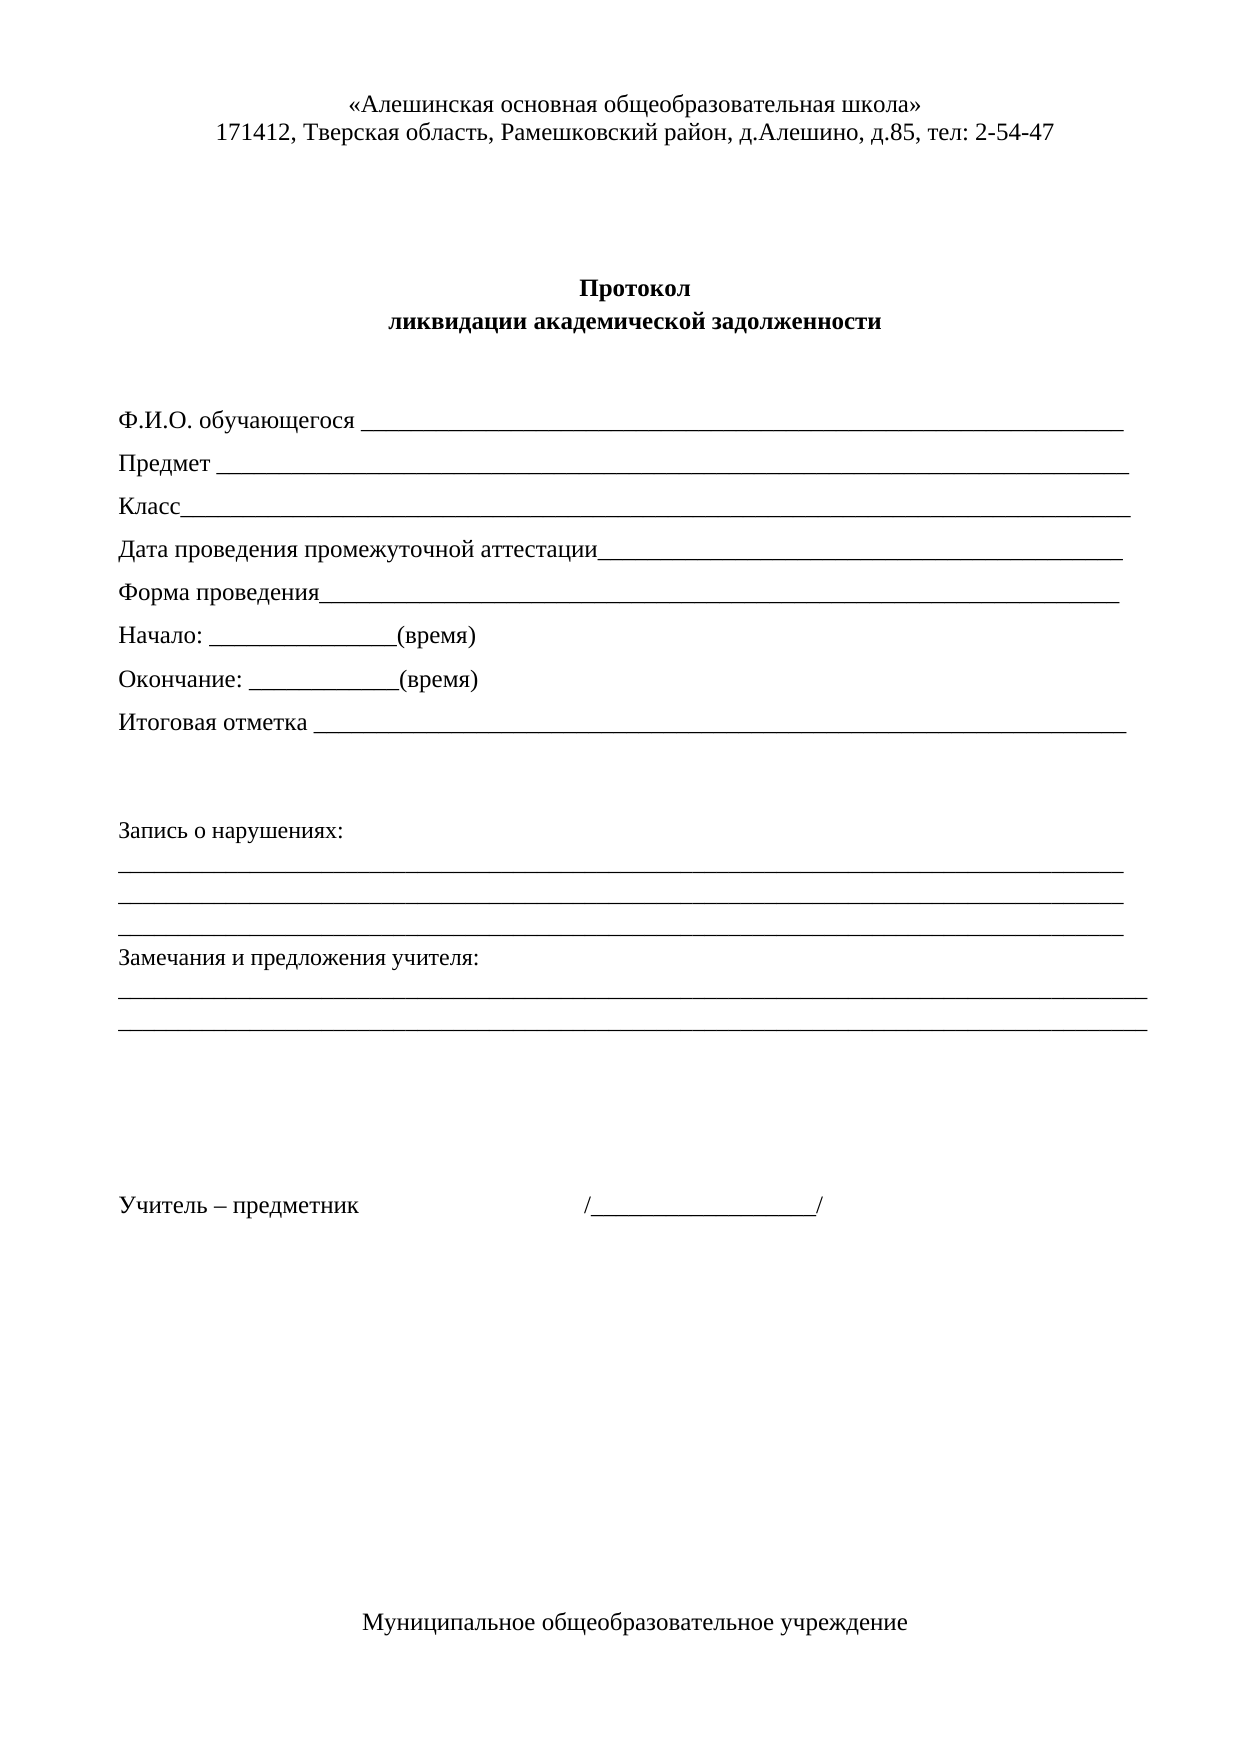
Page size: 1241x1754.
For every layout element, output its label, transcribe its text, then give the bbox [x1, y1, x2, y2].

text Учитель – предметник /__________________/ [118, 1190, 1152, 1219]
text ____________________________________________________________________________________ [118, 879, 1152, 907]
text Класс____________________________________________________________________________ [118, 491, 1152, 520]
text 171412, Тверская область, Рамешковский район, д.Алешино, д.85, тел: 2-54-47 [118, 117, 1152, 146]
text ____________________________________________________________________________________ [118, 911, 1152, 938]
text Протокол [118, 273, 1152, 302]
text Запись о нарушениях: [118, 816, 1152, 843]
text ____________________________________________________________________________________ [118, 848, 1152, 875]
text Дата проведения промежуточной аттестации__________________________________________ [118, 534, 1152, 563]
text Муниципальное общеобразовательное учреждение [118, 1607, 1152, 1636]
text Начало: _______________(время) [118, 621, 1152, 649]
text Замечания и предложения учителя: ____________________________________________________________________________________________________________________________________________________________________________ [118, 943, 1152, 1033]
text Итоговая отметка _________________________________________________________________ [118, 707, 1152, 736]
text Форма проведения________________________________________________________________ [118, 577, 1152, 606]
text Ф.И.О. обучающегося _____________________________________________________________ [118, 405, 1152, 434]
text Окончание: ____________(время) [118, 664, 1152, 692]
text Предмет _________________________________________________________________________ [118, 448, 1152, 477]
text ликвидации академической задолженности [118, 306, 1152, 334]
text «Алешинская основная общеобразовательная школа» [118, 89, 1152, 117]
